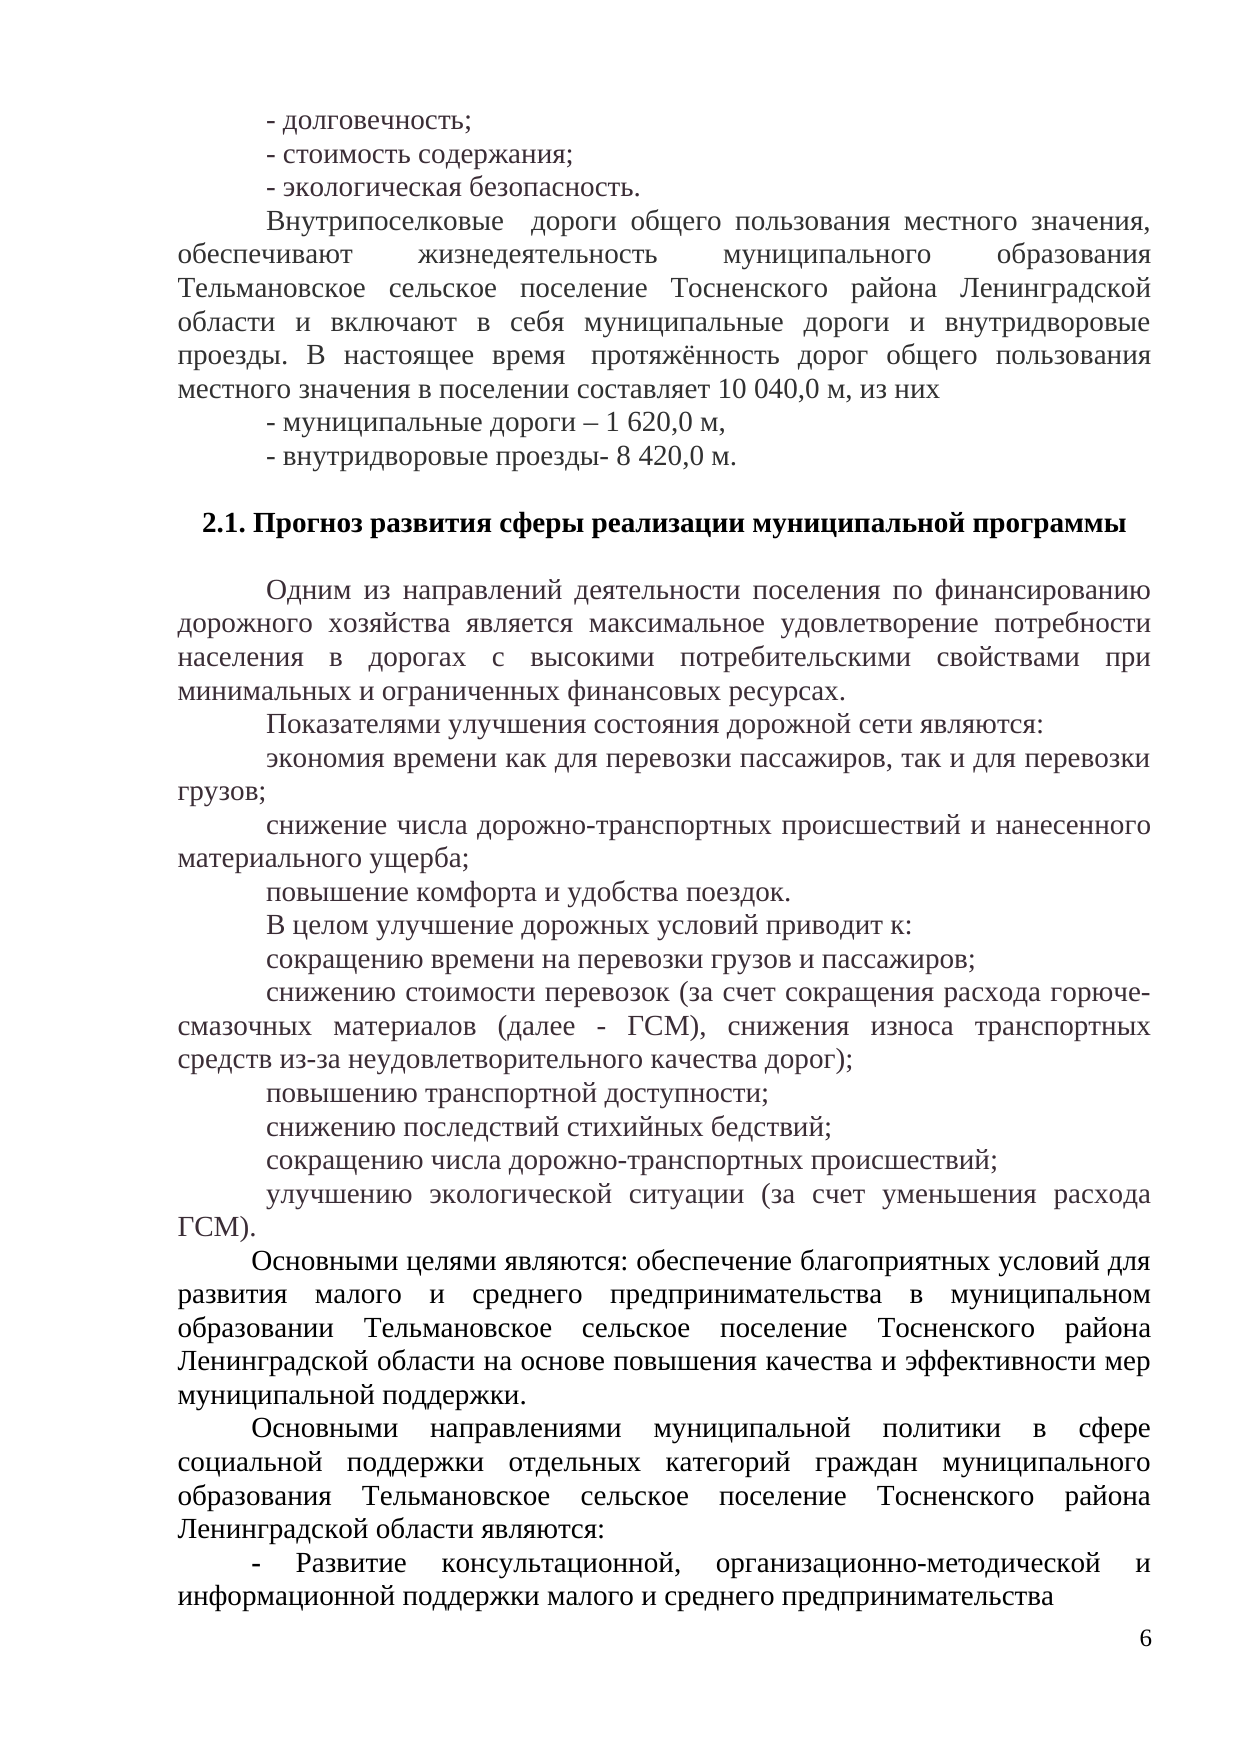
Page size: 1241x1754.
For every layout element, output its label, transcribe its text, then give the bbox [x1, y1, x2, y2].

text снижению последствий стихийных бедствий; [177, 1109, 1152, 1142]
text снижению стоимости перевозок (за счет сокращения расхода горюче-смазочных материалов (далее - ГСМ), снижения износа транспортных средств из-за неудовлетворительного качества дорог); [177, 974, 1152, 1075]
text Внутрипоселковые дороги общего пользования местного значения, обеспечивают жизнедеятельность муниципального образования Тельмановское сельское поселение Тосненского района Ленинградской области и включают в себя муниципальные дороги и внутридворовые проезды. В настоящее время протяжённость дорог общего пользования местного значения в поселении составляет 10 040,0 м, из них [177, 203, 1152, 404]
text Одним из направлений деятельности поселения по финансированию дорожного хозяйства является максимальное удовлетворение потребности населения в дорогах с высокими потребительскими свойствами при минимальных и ограниченных финансовых ресурсах. [177, 572, 1152, 706]
text сокращению времени на перевозки грузов и пассажиров; [177, 941, 1152, 974]
text - муниципальные дороги – 1 620,0 м, [177, 404, 1152, 438]
text В целом улучшение дорожных условий приводит к: [177, 907, 1152, 941]
text - долговечность; [177, 102, 1152, 136]
text снижение числа дорожно-транспортных происшествий и нанесенного материального ущерба; [177, 807, 1152, 874]
text - экологическая безопасность. [177, 169, 1152, 203]
text Основными направлениями муниципальной политики в сфере социальной поддержки отдельных категорий граждан муниципального образования Тельмановское сельское поселение Тосненского района Ленинградской области являются: [177, 1411, 1152, 1545]
text 2.1. Прогноз развития сферы реализации муниципальной программы [177, 505, 1152, 538]
text повышение комфорта и удобства поездок. [177, 874, 1152, 907]
text Основными целями являются: обеспечение благоприятных условий для развития малого и среднего предпринимательства в муниципальном образовании Тельмановское сельское поселение Тосненского района Ленинградской области на основе повышения качества и эффективности мер муниципальной поддержки. [177, 1243, 1152, 1411]
text - Развитие консультационной, организационно-методической и информационной поддержки малого и среднего предпринимательства [177, 1545, 1152, 1612]
text экономия времени как для перевозки пассажиров, так и для перевозки грузов; [177, 740, 1152, 807]
text - внутридворовые проезды- 8 420,0 м. [177, 438, 1152, 471]
text повышению транспортной доступности; [177, 1075, 1152, 1109]
text - стоимость содержания; [177, 136, 1152, 169]
text Показателями улучшения состояния дорожной сети являются: [177, 706, 1152, 740]
text улучшению экологической ситуации (за счет уменьшения расхода ГСМ). [177, 1176, 1152, 1243]
text сокращению числа дорожно-транспортных происшествий; [177, 1142, 1152, 1176]
